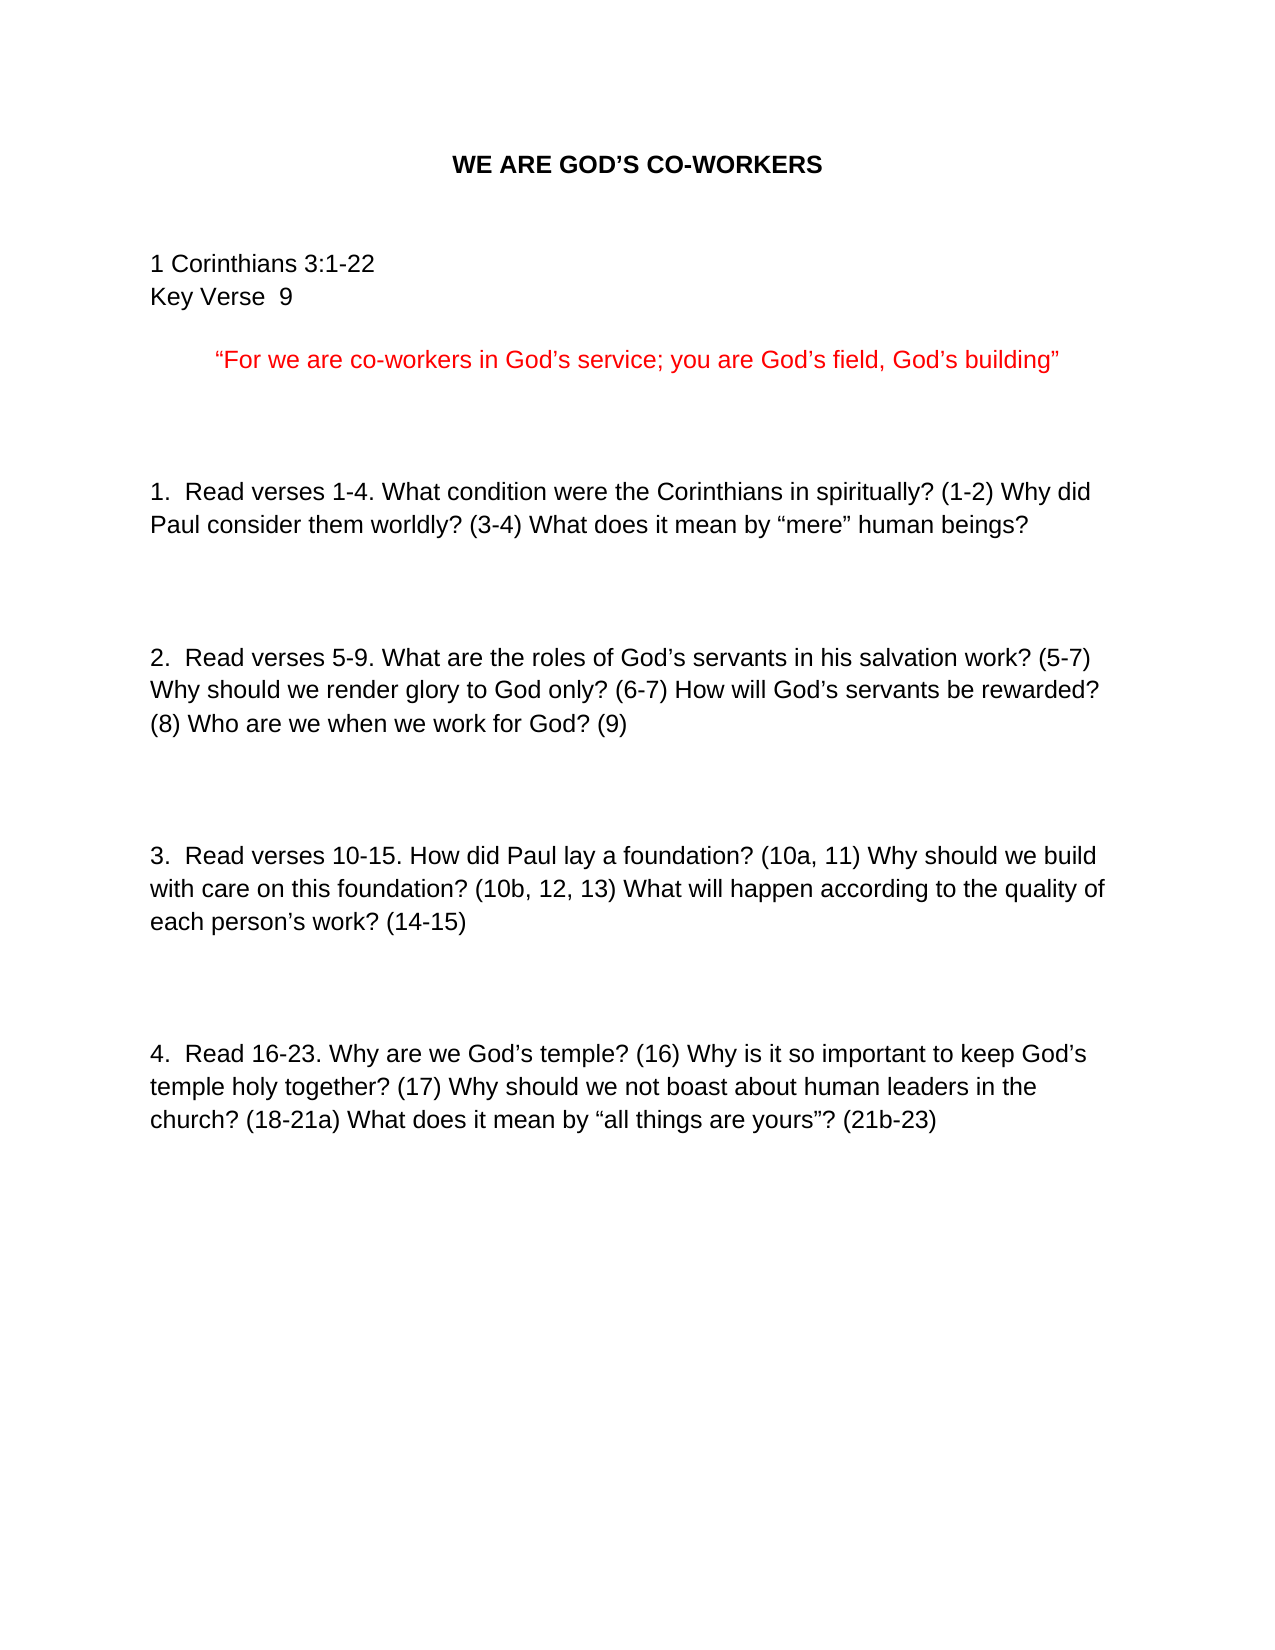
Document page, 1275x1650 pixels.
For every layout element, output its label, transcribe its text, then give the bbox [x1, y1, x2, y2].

text 2. Read verses 5-9. What are the roles of God’s servants in his salvation work? (5-7) Why should we render glory to God only? (6-7) How will God’s servants be rewarded? (8) Who are we when we work for God? (9) [150, 642, 1125, 737]
text “For we are co-workers in God’s service; you are God’s field, God’s building” [150, 345, 1125, 374]
text WE ARE GOD’S CO-WORKERS [150, 150, 1125, 179]
text Key Verse 9 [150, 282, 1125, 311]
text 1 Corinthians 3:1-22 [150, 249, 1125, 278]
text 3. Read verses 10-15. How did Paul lay a foundation? (10a, 11) Why should we build with care on this foundation? (10b, 12, 13) What will happen according to the quality of each person’s work? (14-15) [150, 841, 1125, 935]
text 1. Read verses 1-4. What condition were the Corinthians in spiritually? (1-2) Why did Paul consider them worldly? (3-4) What does it mean by “mere” human beings? [150, 477, 1125, 539]
text 4. Read 16-23. Why are we God’s temple? (16) Why is it so important to keep God’s temple holy together? (17) Why should we not boast about human leaders in the church? (18-21a) What does it mean by “all things are yours”? (21b-23) [150, 1039, 1125, 1133]
